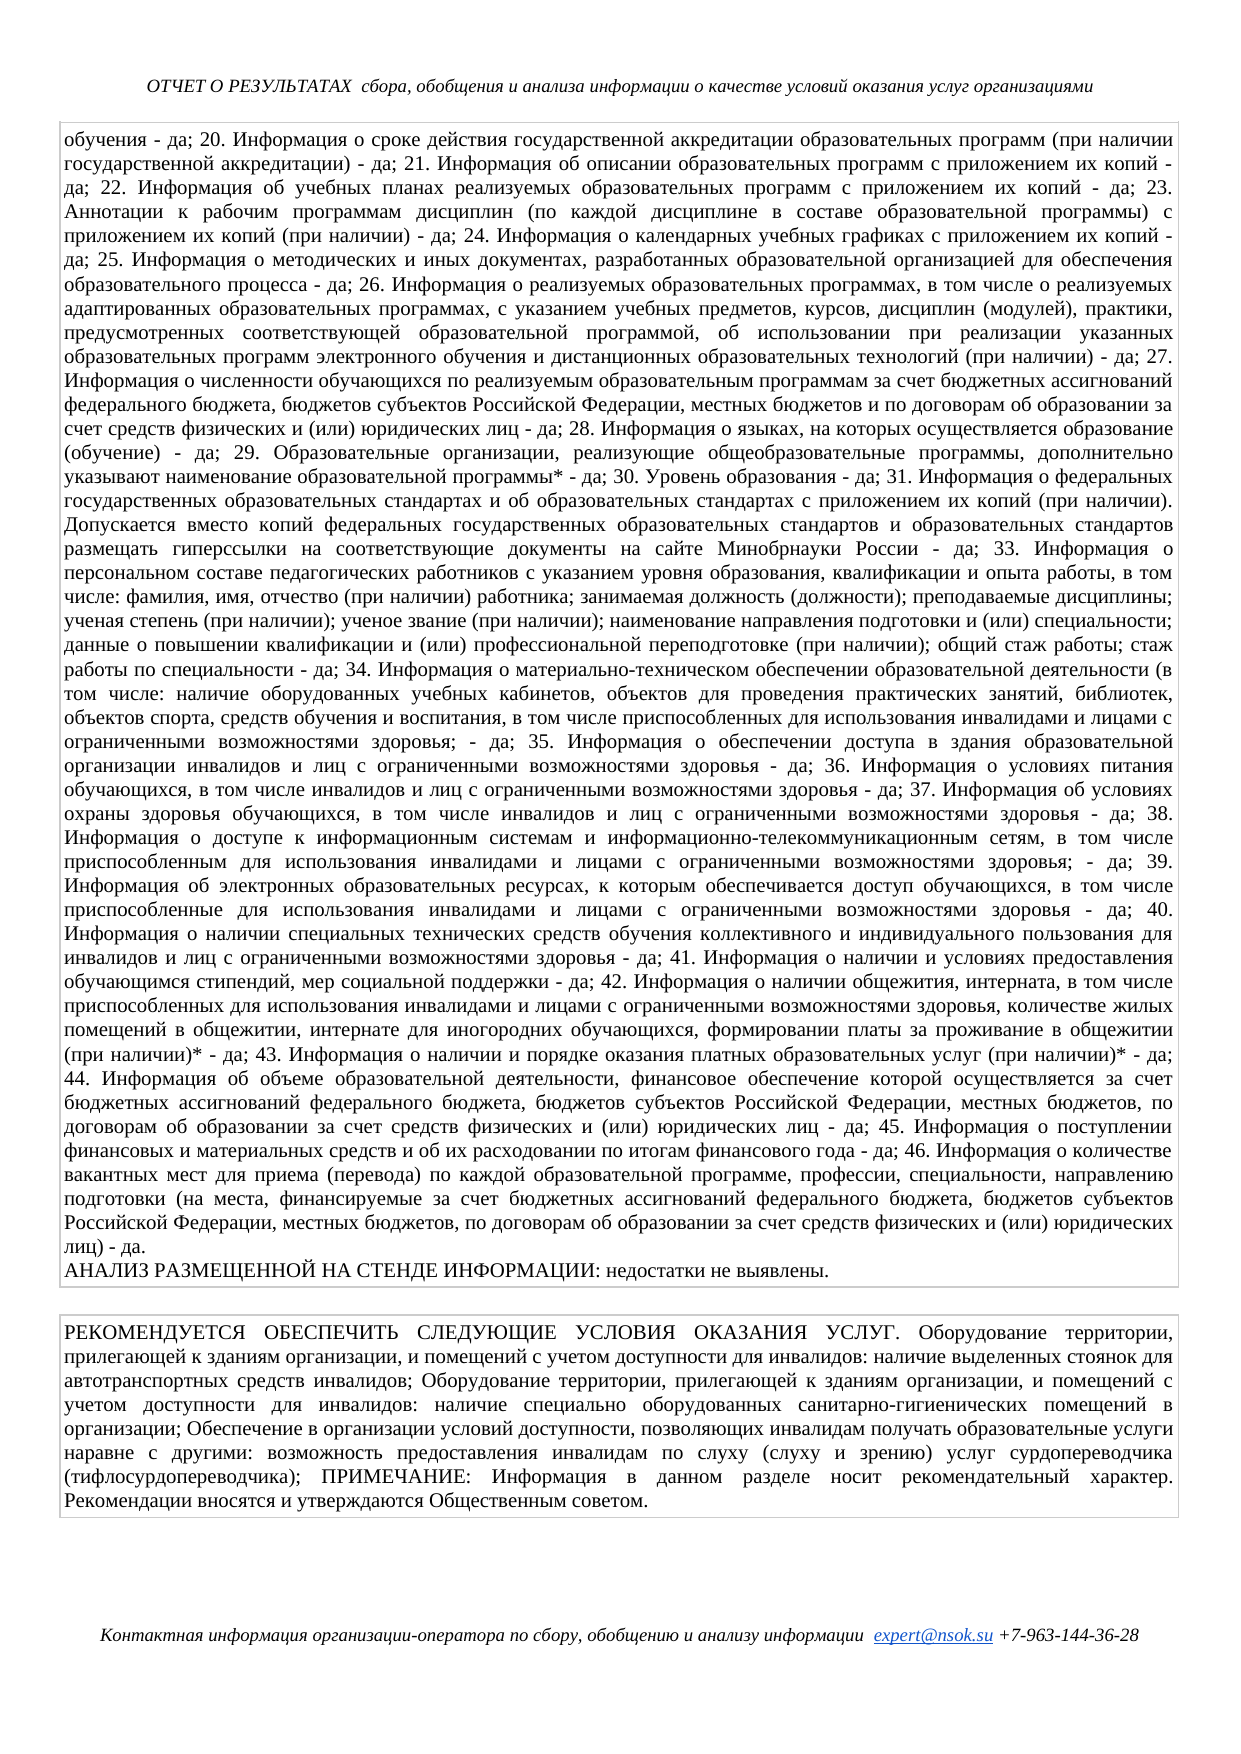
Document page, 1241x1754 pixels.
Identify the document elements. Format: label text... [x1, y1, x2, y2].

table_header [61, 123, 1178, 1286]
table_header РЕКОМЕНДУЕТСЯ ОБЕСПЕЧИТЬ СЛЕДУЮЩИЕ УСЛОВИЯ ОКАЗАНИЯ УСЛУГ. Оборудование территории, прилегающей к зданиям организации, и помещений с учетом доступности для инвалидов: наличие выделенных стоянок для автотранспортных средств инвалидов; Оборудование территории, прилегающей к зданиям организации, и помещений с учетом доступности для инвалидов: наличие специально оборудованных санитарно-гигиенических помещений в организации; Обеспечение в организации условий доступности, позволяющих инвалидам получать образовательные услуги наравне с другими: возможность предоставления инвалидам по слуху (слуху и зрению) услуг сурдопереводчика (тифлосурдопереводчика); ПРИМЕЧАНИЕ: Информация в данном разделе носит рекомендательный характер. Рекомендации вносятся и утверждаются Общественным советом. [61, 1316, 1178, 1517]
